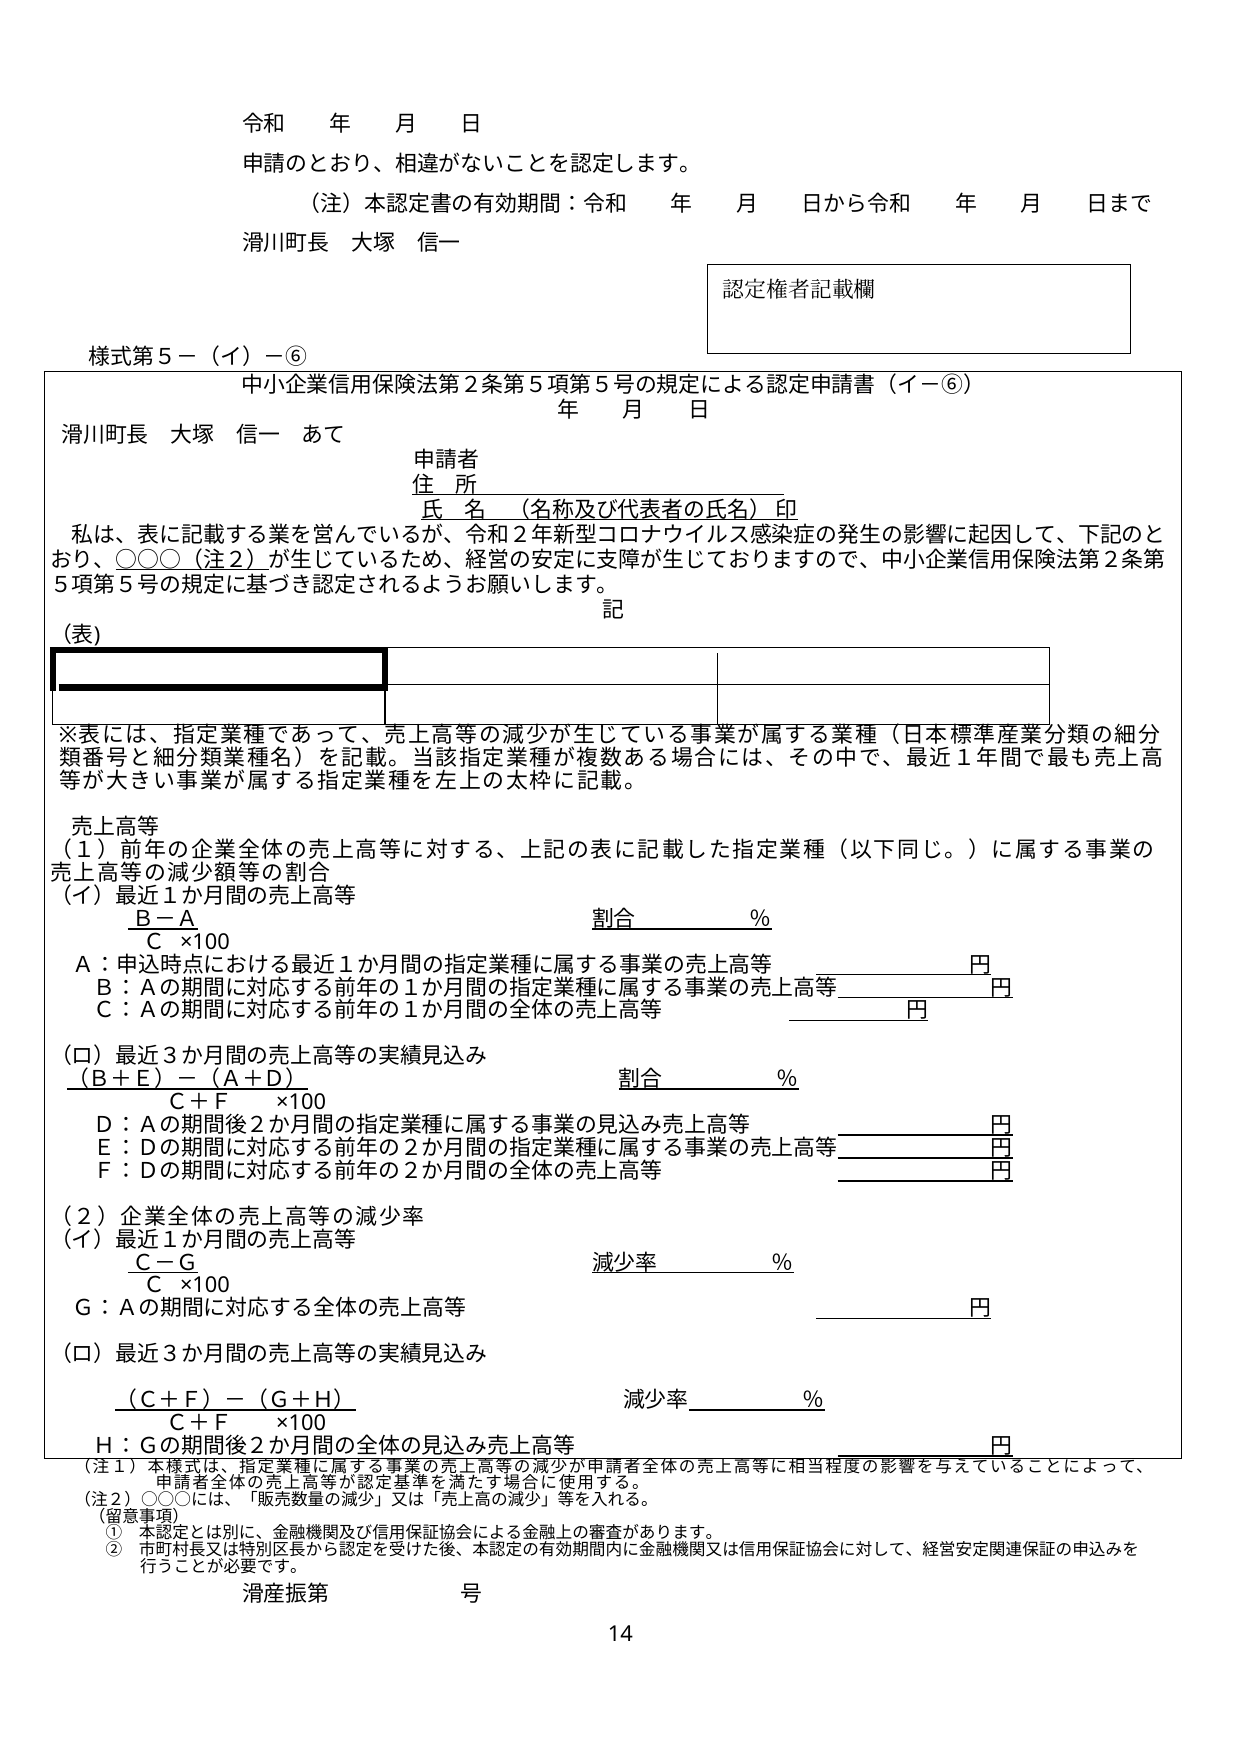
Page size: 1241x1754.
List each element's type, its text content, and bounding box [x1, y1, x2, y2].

text （留意事項） [89, 1509, 1152, 1526]
text 令和 年 月 日 [89, 106, 1152, 138]
text （注２）○○○には、「販売数量の減少」又は「売上高の減少」等を入れる。 [74, 1492, 1152, 1509]
text 滑産振第 号 [89, 1576, 1152, 1607]
text 申請のとおり、相違がないことを認定します。 [89, 146, 1152, 178]
text ② 市町村長又は特別区長から認定を受けた後、本認定の有効期間内に金融機関又は信用保証協会に対して、経営安定関連保証の申込みを行うことが必要です。 [89, 1542, 1152, 1576]
table_header 中小企業信用保険法第２条第５項第５号の規定による認定申請書（イ－⑥） 年 月 日 滑川町長 大塚 信一 あて 申請者 住 所 氏 名 （名称及び代表者の氏名） 印 私は、表に記載する業を営んでいるが、令和２年新型コロナウイルス感染症の発生の影響に起因して、下記のとおり、○○○（注２）が生じているため、経営の安定に支障が生じておりますので、中小企業信用保険法第２条第５項第５号の規定に基づき認定されるようお願いします。 記 （表) ※表には、指定業種であって、売上高等の減少が生じている事業が属する業種（日本標準産業分類の細分類番号と細分類業種名）を記載。当該指定業種が複数ある場合には、その中で、最近１年間で最も売上高等が大きい事業が属する指定業種を左上の太枠に記載。 売上高等 （１）前年の企業全体の売上高等に対する、上記の表に記載した指定業種（以下同じ。）に属する事業の売上高等の減少額等の割合 （イ）最近１か月間の売上高等 Ｂ－Ａ 割合 ％ Ｃ ×100 Ａ：申込時点における最近１か月間の指定業種に属する事業の売上高等 円 Ｂ：Ａの期間に対応する前年の１か月間の指定業種に属する事業の売上高等 円 Ｃ：Ａの期間に対応する前年の１か月間の全体の売上高等 円 （ロ）最近３か月間の売上高等の実績見込み （Ｂ＋Ｅ）－（Ａ＋Ｄ） 割合 ％ Ｃ＋Ｆ ×100 Ｄ：Ａの期間後２か月間の指定業種に属する事業の見込み売上高等 円 Ｅ：Ｄの期間に対応する前年の２か月間の指定業種に属する事業の売上高等 円 Ｆ：Ｄの期間に対応する前年の２か月間の全体の売上高等 円 （２）企業全体の売上高等の減少率 （イ）最近１か月間の売上高等 Ｃ－Ｇ 減少率 ％ Ｃ ×100 Ｇ：Ａの期間に対応する全体の売上高等 円 （ロ）最近３か月間の売上高等の実績見込み （Ｃ＋Ｆ）－（Ｇ＋Ｈ） 減少率 ％ Ｃ＋Ｆ ×100 Ｈ：Ｇの期間後２か月間の全体の見込み売上高等 円 [45, 372, 1181, 1458]
text （注）本認定書の有効期間：令和 年 月 日から令和 年 月 日まで [89, 186, 1152, 217]
text （注１）本様式は、指定業種に属する事業の売上高等の減少が申請者全体の売上高等に相当程度の影響を与えていることによって、申請者全体の売上高等が認定基準を満たす場合に使用する。 [74, 1459, 1152, 1492]
text 滑川町長 大塚 信一 [89, 225, 1152, 257]
text ① 本認定とは別に、金融機関及び信用保証協会による金融上の審査があります。 [89, 1526, 1152, 1542]
text 様式第５－（イ）－⑥ [89, 333, 1152, 371]
